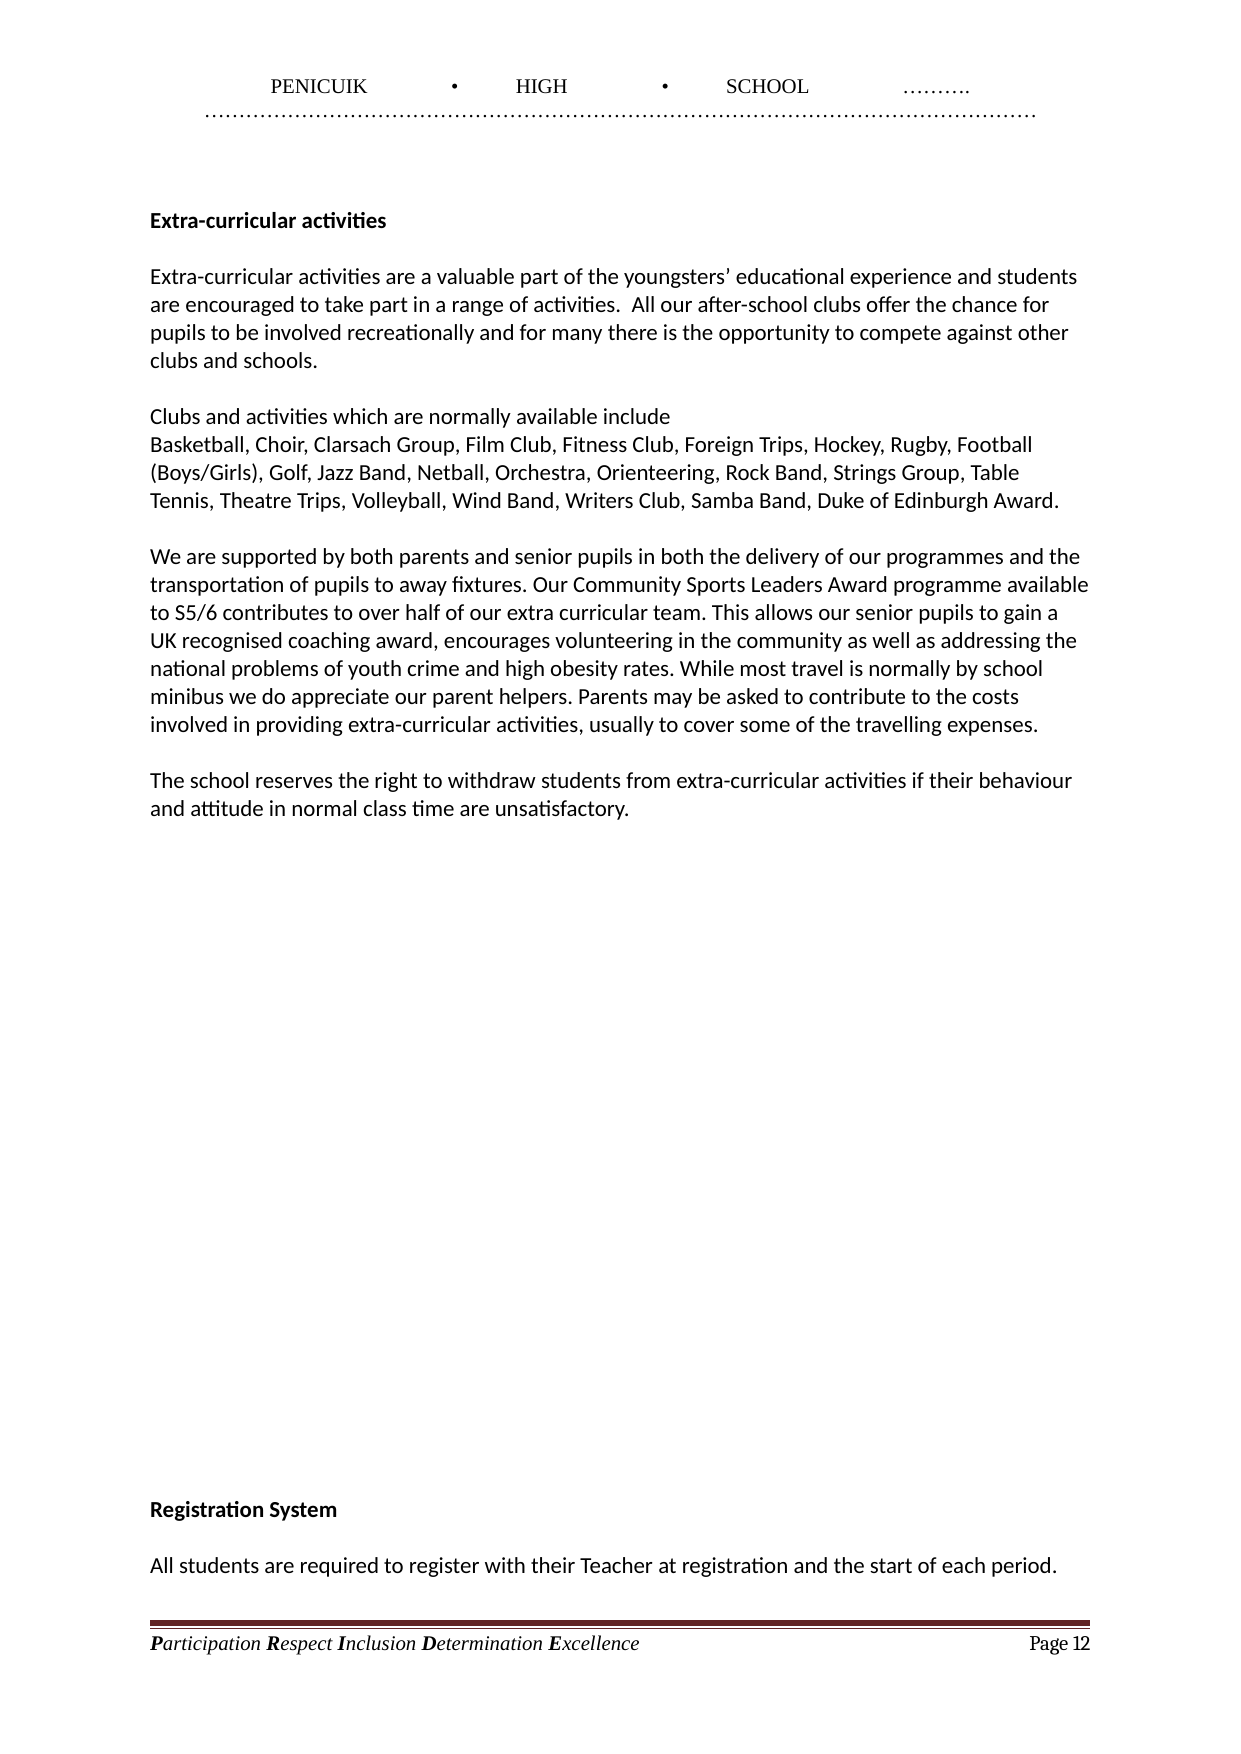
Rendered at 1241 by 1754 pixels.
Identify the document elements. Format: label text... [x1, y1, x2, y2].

text We are supported by both parents and senior pupils in both the delivery of our programmes and the transportation of pupils to away fixtures. Our Community Sports Leaders Award programme available to S5/6 contributes to over half of our extra curricular team. This allows our senior pupils to gain a UK recognised coaching award, encourages volunteering in the community as well as addressing the national problems of youth crime and high obesity rates. While most travel is normally by school minibus we do appreciate our parent helpers. Parents may be asked to contribute to the costs involved in providing extra-curricular activities, usually to cover some of the travelling expenses. [150, 542, 1090, 738]
text Clubs and activities which are normally available include [150, 402, 1090, 430]
text Basketball, Choir, Clarsach Group, Film Club, Fitness Club, Foreign Trips, Hockey, Rugby, Football (Boys/Girls), Golf, Jazz Band, Netball, Orchestra, Orienteering, Rock Band, Strings Group, Table Tennis, Theatre Trips, Volleyball, Wind Band, Writers Club, Samba Band, Duke of Edinburgh Award. [150, 430, 1090, 514]
text Registration System [150, 1495, 1090, 1523]
text Extra-curricular activities are a valuable part of the youngsters’ educational experience and students are encouraged to take part in a range of activities. All our after-school clubs offer the chance for pupils to be involved recreationally and for many there is the opportunity to compete against other clubs and schools. [150, 262, 1090, 374]
text The school reserves the right to withdraw students from extra-curricular activities if their behaviour and attitude in normal class time are unsatisfactory. [150, 766, 1090, 822]
text All students are required to register with their Teacher at registration and the start of each period. [150, 1551, 1090, 1579]
text Extra-curricular activities [150, 206, 1090, 234]
